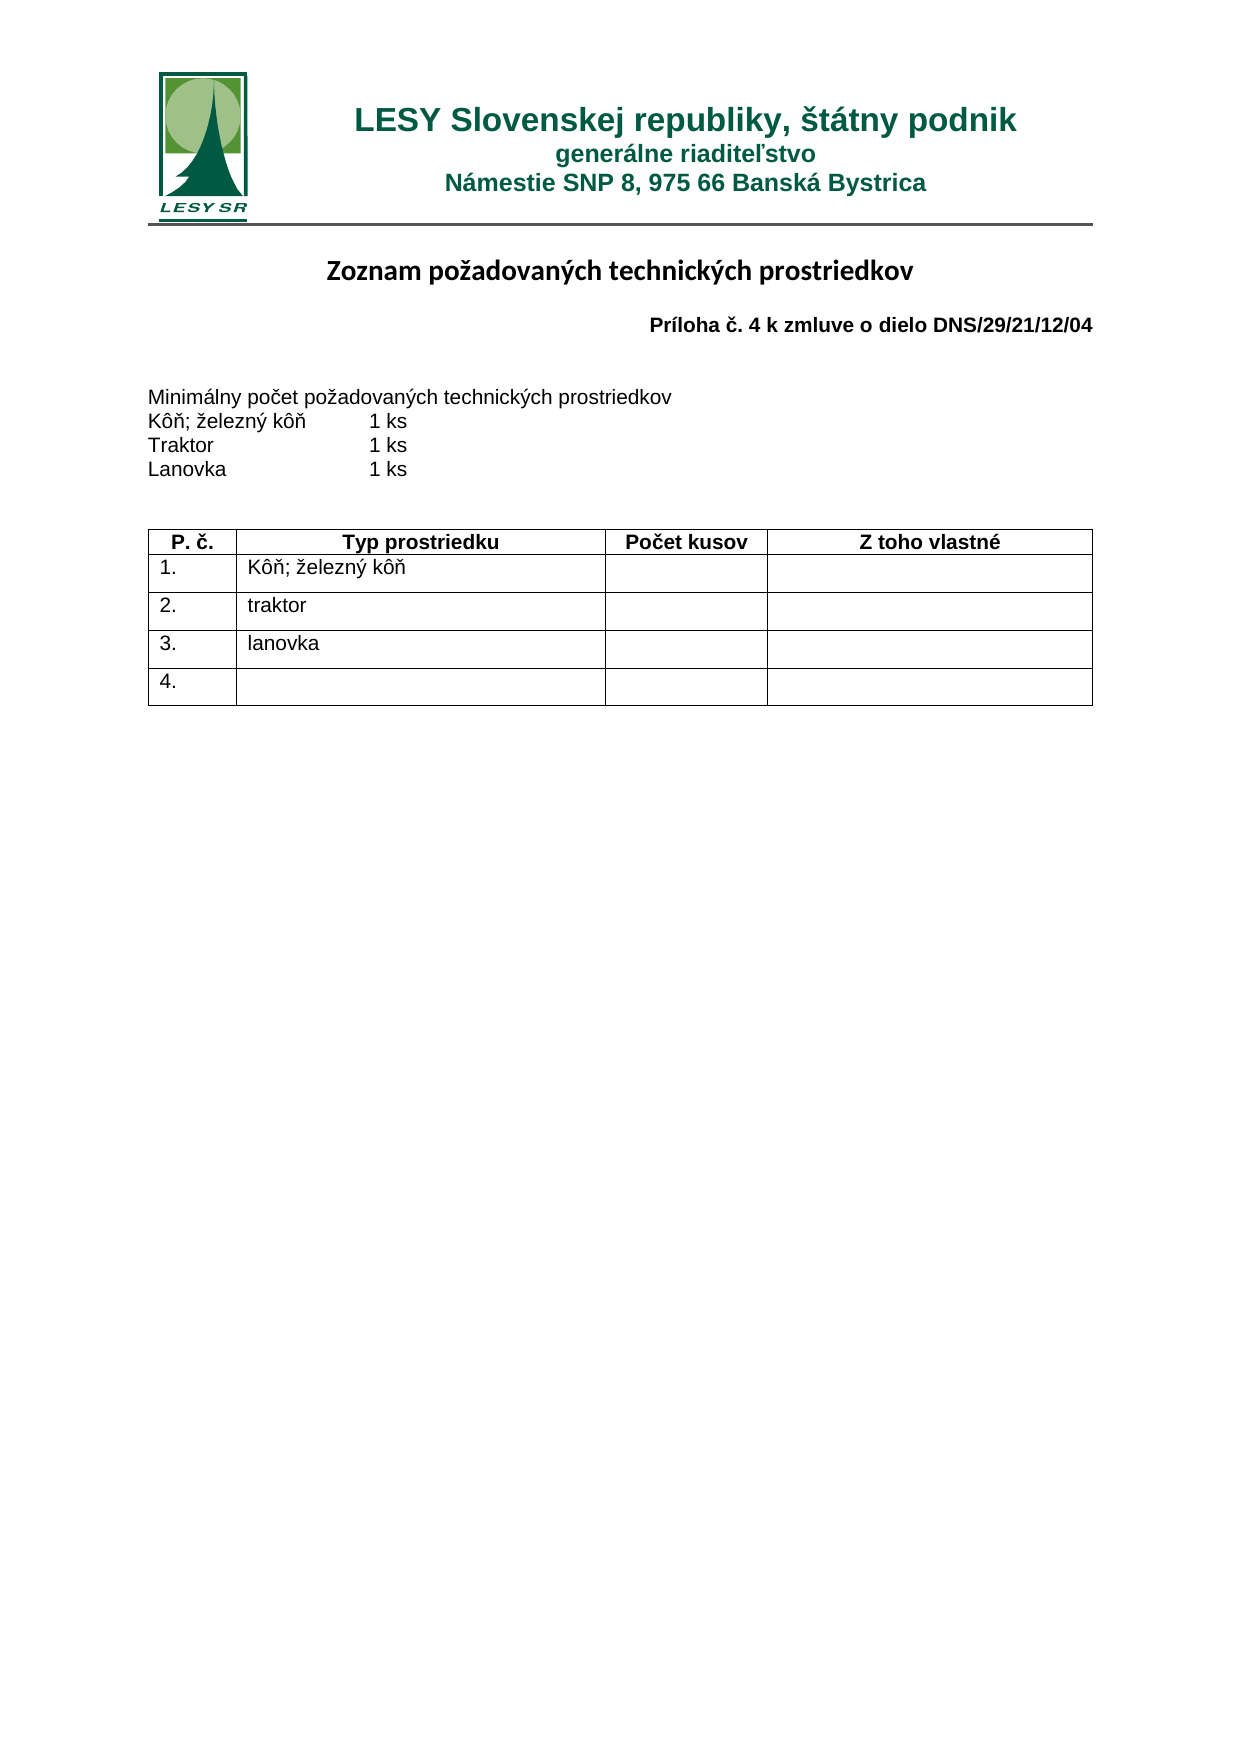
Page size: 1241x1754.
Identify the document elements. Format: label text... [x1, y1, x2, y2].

table_cell [606, 669, 767, 705]
text Minimálny počet požadovaných technických prostriedkov [148, 385, 1093, 409]
table_header Počet kusov [606, 530, 767, 553]
table_cell lanovka [237, 631, 605, 668]
table_cell [237, 669, 605, 705]
text Kôň; železný kôň 1 ks [148, 409, 1093, 433]
table_cell traktor [237, 593, 605, 630]
table_cell [768, 555, 1092, 592]
table_cell [768, 631, 1092, 668]
table_header Z toho vlastné [768, 530, 1092, 553]
table_cell [149, 669, 236, 705]
table_cell [606, 593, 767, 630]
text Príloha č. 4 k zmluve o dielo DNS/29/21/12/04 [148, 313, 1093, 337]
table_cell [606, 555, 767, 592]
table_cell [606, 631, 767, 668]
table_cell [149, 555, 236, 592]
text Lanovka 1 ks [148, 457, 1093, 481]
table_cell [149, 631, 236, 668]
table_cell Kôň; železný kôň [237, 555, 605, 592]
table_cell [149, 593, 236, 630]
table_header Typ prostriedku [237, 530, 605, 553]
table_cell [768, 593, 1092, 630]
table_cell [768, 669, 1092, 705]
table_header P. č. [149, 530, 236, 553]
text Traktor 1 ks [148, 433, 1093, 457]
